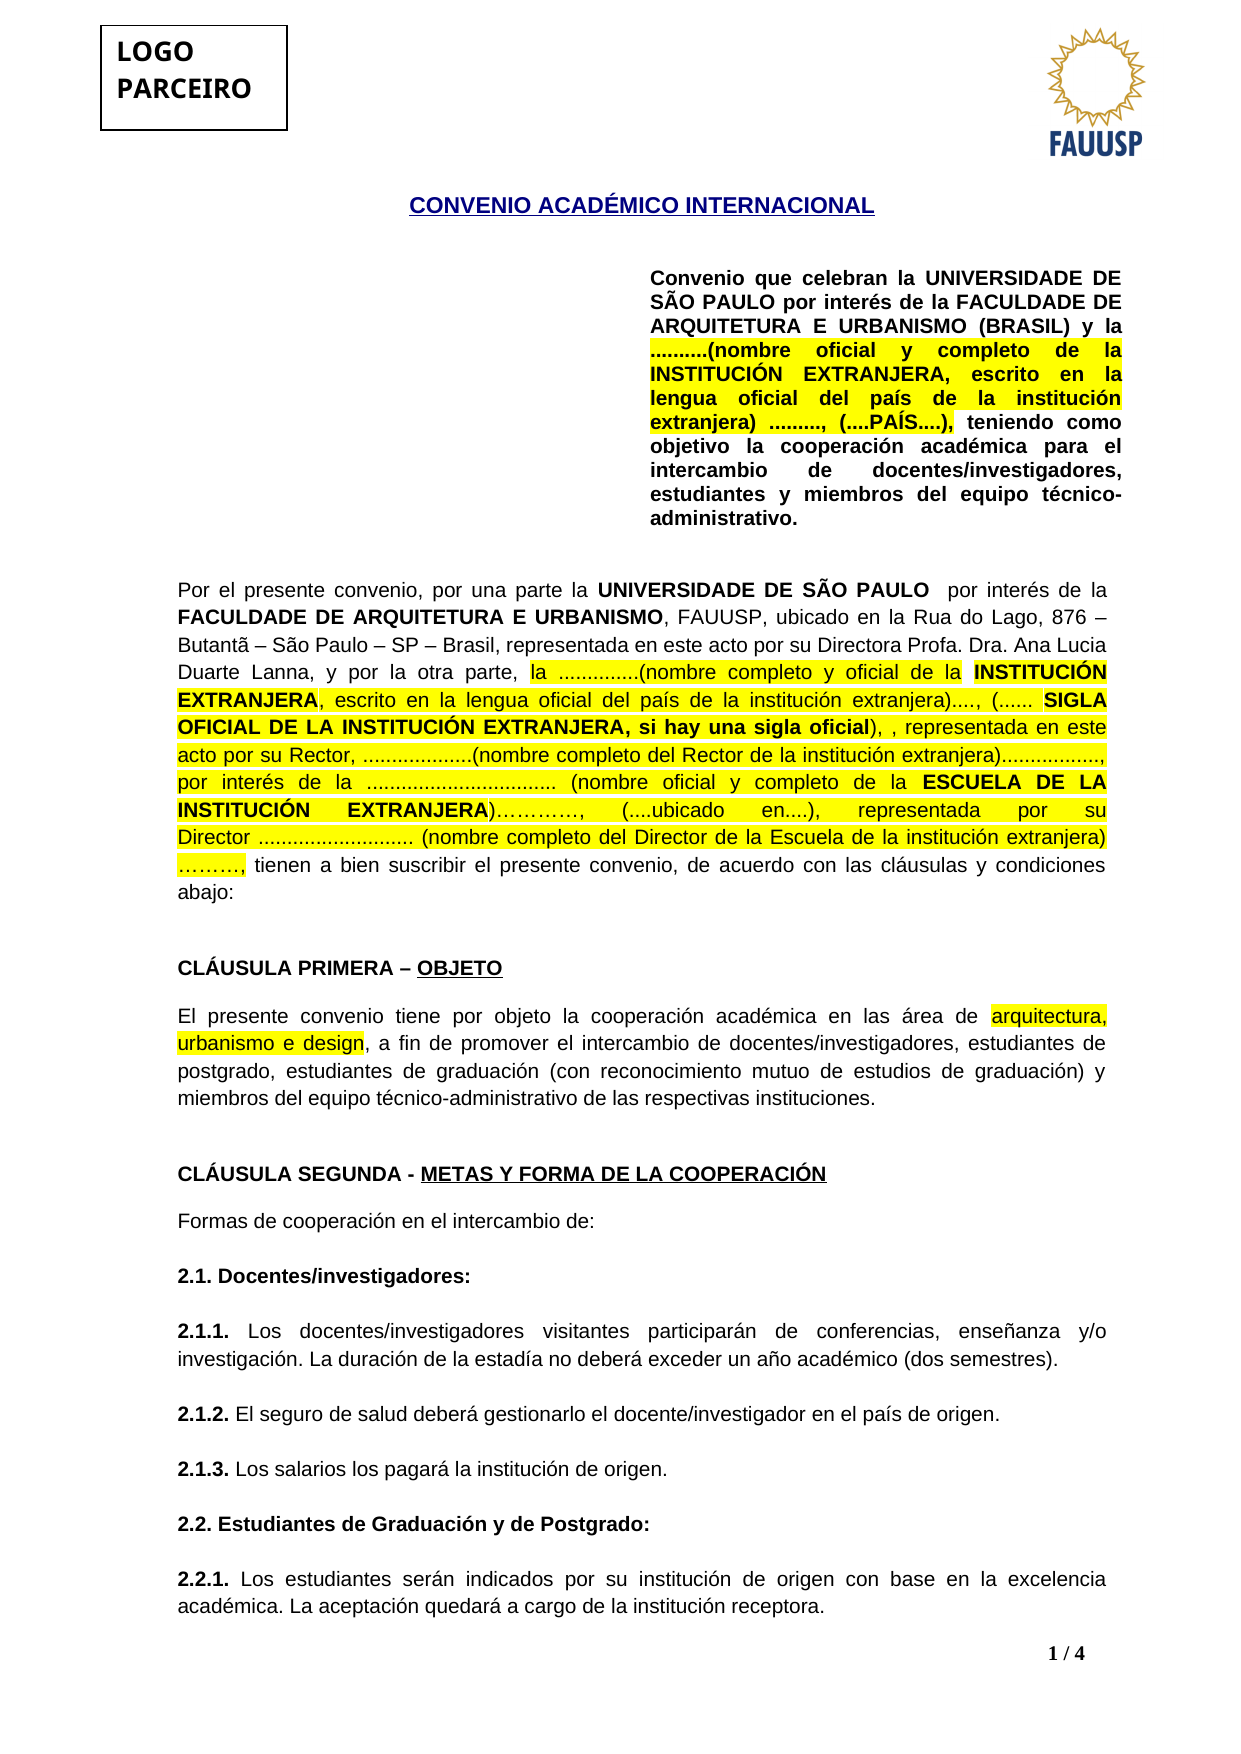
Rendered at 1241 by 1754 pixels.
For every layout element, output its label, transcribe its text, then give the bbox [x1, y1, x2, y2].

text CLÁUSULA SEGUNDA - METAS Y FORMA DE LA COOPERACIÓN [177, 1161, 1107, 1185]
text 2.2.1. Los estudiantes serán indicados por su institución de origen con base en la excelencia académica. La aceptación quedará a cargo de la institución receptora. [177, 1567, 1107, 1618]
text 2.1. Docentes/investigadores: [177, 1264, 1107, 1288]
text Convenio que celebran la UNIVERSIDADE DE SÃO PAULO por interés de la FACULDADE DE ARQUITETURA E URBANISMO (BRASIL) y la ..........(nombre oficial y completo de la InstituCIÓN EXtranJEra, escrito en la lengua oficial del país de la institución extranjera) ........., (....PAÍS....), teniendo como objetivo la cooperación académica para el intercambio de docentes/investigadores, estudiantes y miembros del equipo técnico-administrativo. [650, 266, 1122, 338]
text 2.1.3. Los salarios los pagará la institución de origen. [177, 1457, 1107, 1481]
text 2.1.1. Los docentes/investigadores visitantes participarán de conferencias, enseñanza y/o investigación. La duración de la estadía no deberá exceder un año académico (dos semestres). [177, 1319, 1107, 1371]
picture [1028, 23, 1164, 160]
text CONVENIO ACADÉMICO INTERNACIONAL [177, 192, 1107, 218]
text 2.1.2. El seguro de salud deberá gestionarlo el docente/investigador en el país de origen. [177, 1402, 1107, 1426]
text Por el presente convenio, por una parte la UNIVERSIDADE DE SÃO PAULO por interés de la FACULDADE DE ARQUITETURA E URBANISMO, FAUUSP, ubicado en la Rua do Lago, 876 – Butantã – São Paulo – SP – Brasil, representada en este acto por su Directora Profa. Dra. Ana Lucia Duarte Lanna, y por la otra parte, la ..............(nombre completo y oficial de la InstituCIÓN EXtranJEra, escrito en la lengua oficial del país de la institución extranjera)...., (...... sigla oficial DE LA INSTITUCIÓN EXTRANJERA, si hay una sigla oficial), , representada en este acto por su Rector, ...................(nombre completo del Rector de la institución extranjera)................., por interés de la ................................. (nombre oficial y completo de la ESCUELA DE LA INSTITUCIÓN EXTRANJERA)…………, (....ubicado en....), representada por su Director ........................... (nombre completo del Director de la Escuela de la institución extranjera)………, tienen a bien suscribir el presente convenio, de acuerdo con las cláusulas y condiciones abajo: [177, 578, 1107, 715]
text Convenio que celebran la UNIVERSIDADE DE SÃO PAULO por interés de la FACULDADE DE ARQUITETURA E URBANISMO (BRASIL) y la ..........(nombre oficial y completo de la InstituCIÓN EXtranJEra, escrito en la lengua oficial del país de la institución extranjera) ........., (....PAÍS....), teniendo como objetivo la cooperación académica para el intercambio de docentes/investigadores, estudiantes y miembros del equipo técnico-administrativo. [650, 410, 1122, 530]
text Formas de cooperación en el intercambio de: [177, 1209, 1107, 1233]
text El presente convenio tiene por objeto la cooperación académica en las área de arquitectura, urbanismo e design, a fin de promover el intercambio de docentes/investigadores, estudiantes de postgrado, estudiantes de graduación (con reconocimiento mutuo de estudios de graduación) y miembros del equipo técnico-administrativo de las respectivas instituciones. [177, 1003, 1107, 1110]
text 2.2. Estudiantes de Graduación y de Postgrado: [177, 1512, 1107, 1536]
text CLÁUSULA PRIMERA – OBJETO [177, 956, 1107, 979]
